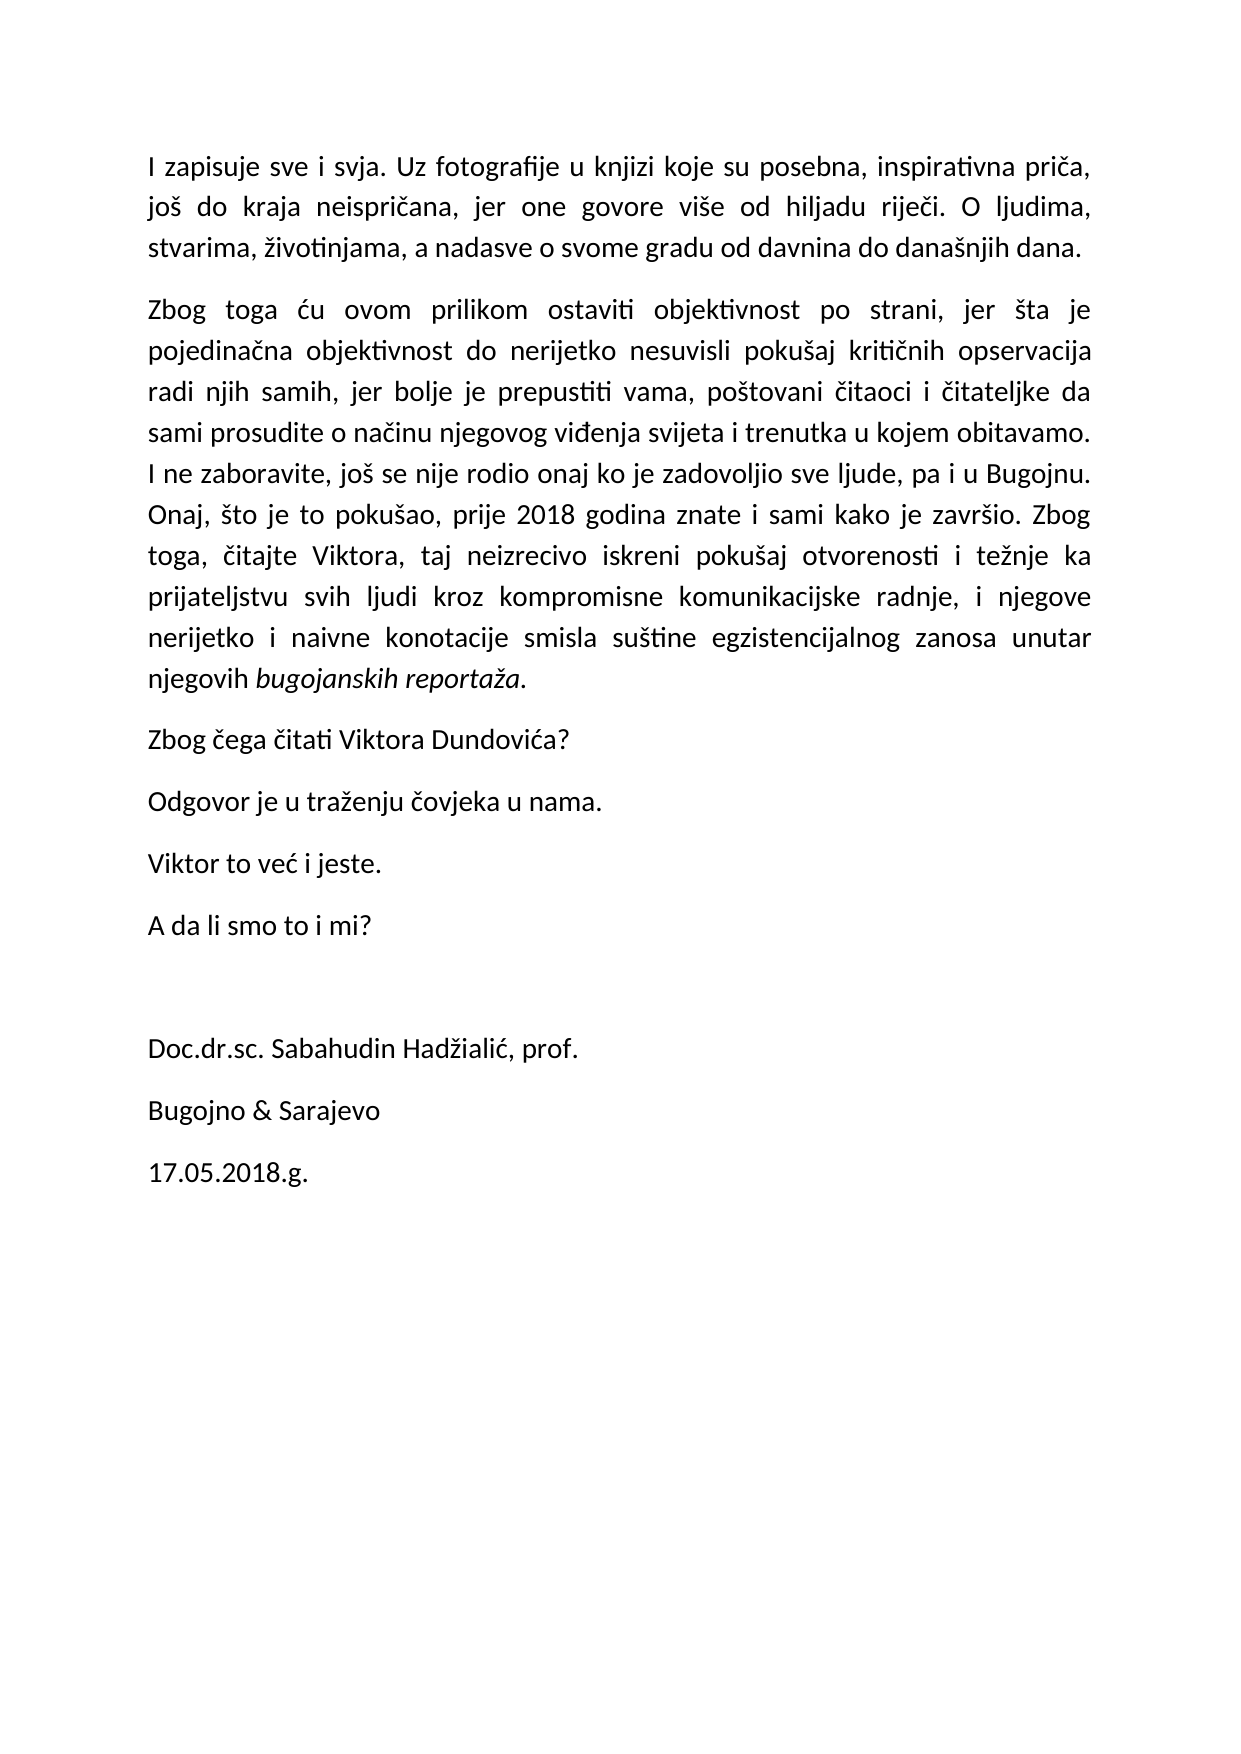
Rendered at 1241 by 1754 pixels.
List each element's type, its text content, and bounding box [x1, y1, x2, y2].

text Zbog toga ću ovom prilikom ostaviti objektivnost po strani, jer šta je pojedinačna objektivnost do nerijetko nesuvisli pokušaj kritičnih opservacija radi njih samih, jer bolje je prepustiti vama, poštovani čitaoci i čitateljke da sami prosudite o načinu njegovog viđenja svijeta i trenutka u kojem obitavamo. I ne zaboravite, još se nije rodio onaj ko je zadovoljio sve ljude, pa i u Bugojnu. Onaj, što je to pokušao, prije 2018 godina znate i sami kako je završio. Zbog toga, čitajte Viktora, taj neizrecivo iskreni pokušaj otvorenosti i težnje ka prijateljstvu svih ljudi kroz kompromisne komunikacijske radnje, i njegove nerijetko i naivne konotacije smisla suštine egzistencijalnog zanosa unutar njegovih bugojanskih reportaža. [148, 291, 1093, 695]
text Doc.dr.sc. Sabahudin Hadžialić, prof. [148, 1030, 1093, 1066]
text Zbog čega čitati Viktora Dundovića? [148, 721, 1093, 757]
text A da li smo to i mi? [148, 907, 1093, 942]
text Odgovor je u traženju čovjeka u nama. [148, 783, 1093, 819]
text I zapisuje sve i svja. Uz fotografije u knjizi koje su posebna, inspirativna priča, još do kraja neispričana, jer one govore više od hiljadu riječi. O ljudima, stvarima, životinjama, a nadasve o svome gradu od davnina do današnjih dana. [148, 148, 1093, 265]
text 17.05.2018.g. [148, 1154, 1093, 1189]
text Viktor to već i jeste. [148, 845, 1093, 881]
text Bugojno & Sarajevo [148, 1092, 1093, 1128]
